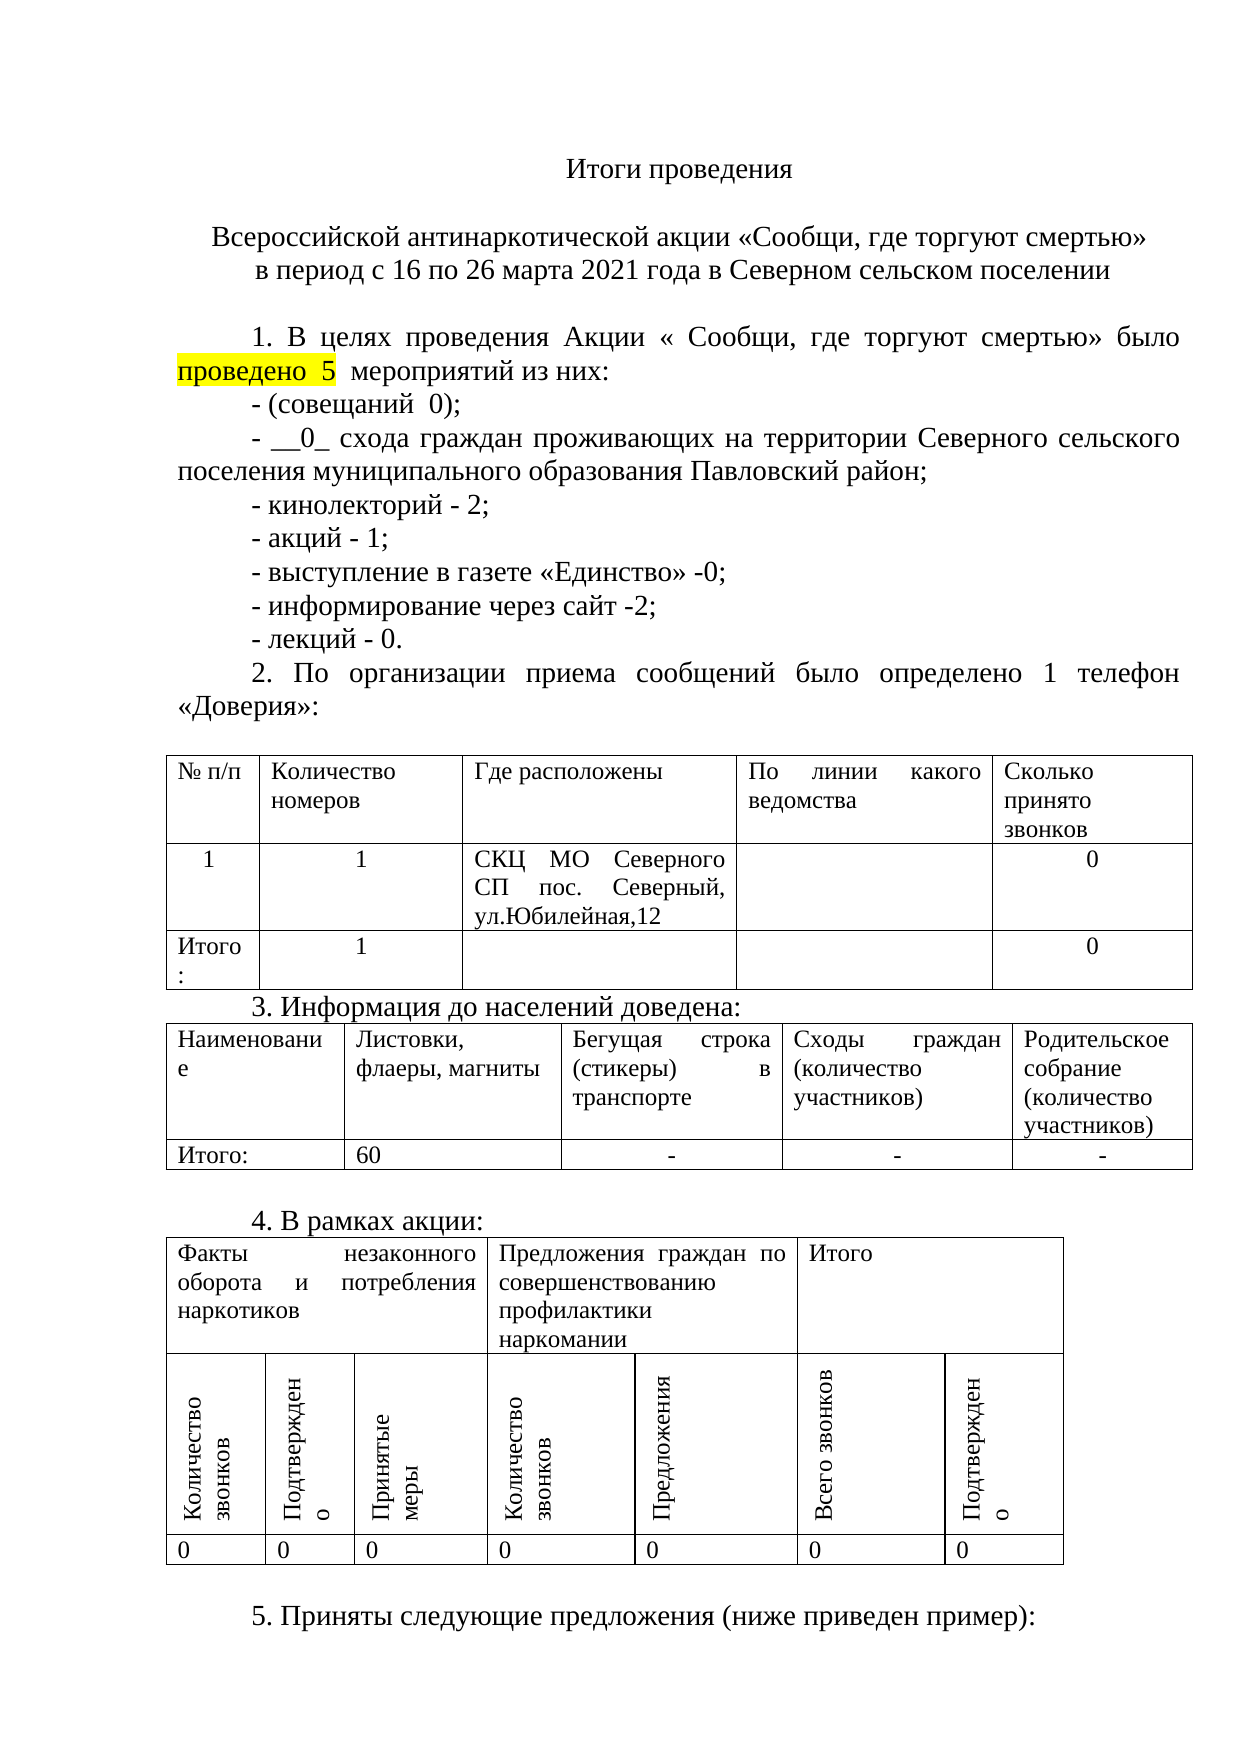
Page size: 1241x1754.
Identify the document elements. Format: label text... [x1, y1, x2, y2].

table_cell 0 [266, 1535, 354, 1564]
table_cell - [562, 1140, 782, 1169]
text в период с 16 по 26 марта 2021 года в Северном сельском поселении [177, 252, 1181, 286]
table_cell 0 [993, 931, 1192, 988]
table_cell 0 [946, 1535, 1063, 1564]
table_cell Всего звонков [798, 1354, 944, 1534]
text 1. В целях проведения Акции « Сообщи, где торгуют смертью» было проведено 5 мероприятий из них: [177, 319, 1181, 386]
text Всероссийской антинаркотической акции «Сообщи, где торгуют смертью» [177, 219, 1181, 252]
table_cell 1 [260, 844, 462, 930]
table_header Бегущая строка (стикеры) в транспорте [562, 1024, 782, 1139]
table_cell Итого: [167, 1140, 344, 1169]
table_header Сходы граждан (количество участников) [783, 1024, 1012, 1139]
text Итоги проведения [177, 152, 1181, 185]
table_cell - [783, 1140, 1012, 1169]
text 4. В рамках акции: [177, 1203, 1181, 1237]
table_cell 60 [345, 1140, 561, 1169]
table_cell [463, 931, 736, 988]
table_cell [737, 844, 992, 930]
table_header Факты незаконного оборота и потребления наркотиков [167, 1238, 487, 1353]
table_header Предложения граждан по совершенствованию профилактики наркомании [488, 1238, 797, 1353]
text - акций - 1; [177, 521, 1181, 554]
table_cell 1 [260, 931, 462, 988]
table_header Количество номеров [260, 756, 462, 843]
table_header По линии какого ведомства [737, 756, 992, 843]
table_header Родительское собрание (количество участников) [1013, 1024, 1192, 1139]
table_cell 0 [355, 1535, 487, 1564]
table_cell СКЦ МО Северного СП пос. Северный, ул.Юбилейная,12 [463, 844, 736, 930]
text - лекций - 0. [177, 621, 1181, 655]
table_header Где расположены [463, 756, 736, 843]
table_cell Количество звонков [167, 1354, 265, 1534]
text 2. По организации приема сообщений было определено 1 телефон «Доверия»: [177, 655, 1181, 722]
table_cell 1 [167, 844, 259, 930]
table_cell 0 [167, 1535, 265, 1564]
text - информирование через сайт -2; [177, 588, 1181, 621]
table_header Наименование [167, 1024, 344, 1139]
table_cell 0 [636, 1535, 797, 1564]
table_header Листовки, флаеры, магниты [345, 1024, 561, 1139]
table_cell [737, 931, 992, 988]
text - (совещаний 0); [177, 386, 1181, 420]
table_cell Итого: [167, 931, 259, 988]
table_cell Подтверждено [946, 1354, 1063, 1534]
table_cell 0 [798, 1535, 944, 1564]
text - выступление в газете «Единство» -0; [177, 554, 1181, 588]
text 3. Информация до населений доведена: [177, 990, 1181, 1023]
text 5. Приняты следующие предложения (ниже приведен пример): [177, 1598, 1181, 1632]
table_cell Подтверждено [266, 1354, 354, 1534]
table_header Сколько принято звонков [993, 756, 1192, 843]
table_cell 0 [488, 1535, 634, 1564]
table_cell Принятые меры [355, 1354, 487, 1534]
table_header Итого [798, 1238, 1063, 1353]
table_header № п/п [167, 756, 259, 843]
table_cell Количество звонков [488, 1354, 634, 1534]
table_cell - [1013, 1140, 1192, 1169]
table_cell Предложения [636, 1354, 797, 1534]
text - кинолекторий - 2; [177, 487, 1181, 521]
table_cell 0 [993, 844, 1192, 930]
text - __0_ схода граждан проживающих на территории Северного сельского поселения муниципального образования Павловский район; [177, 420, 1181, 487]
